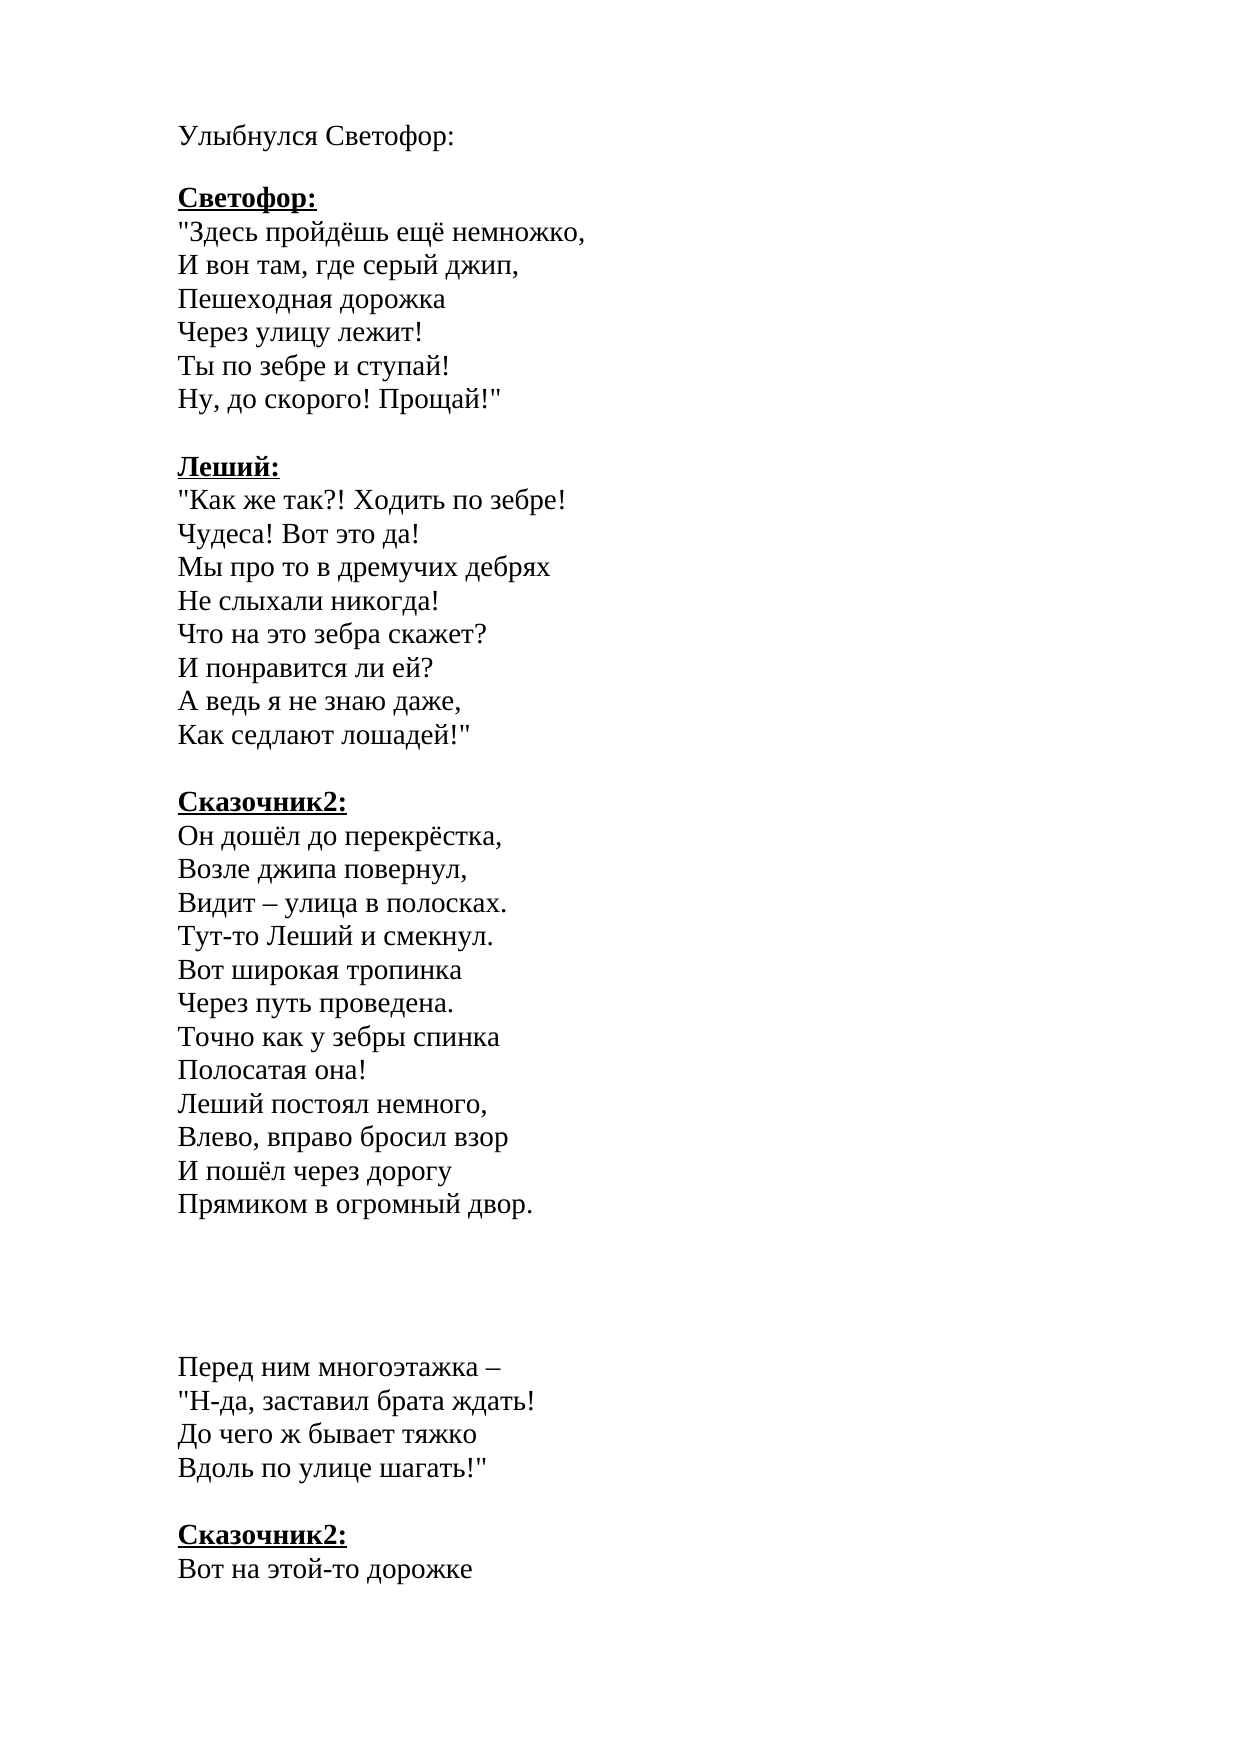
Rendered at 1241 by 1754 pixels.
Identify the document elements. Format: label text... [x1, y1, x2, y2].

text Он дошёл до перекрёстка, Возле джипа повернул, Видит – улица в полосках. Тут-то Леший и смекнул. Вот широкая тропинка Через путь проведена. Точно как у зебры спинка Полосатая она! Леший постоял немного, Влево, вправо бросил взор И пошёл через дорогу Прямиком в огромный двор. [177, 818, 1128, 1282]
text Вот на этой-то дорожке [177, 1551, 1128, 1584]
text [177, 118, 1128, 180]
text Светофор: "Здесь пройдёшь ещё немножко, И вон там, где серый джип, Пешеходная дорожка Через улицу лежит! Ты по зебре и ступай! Ну, до скорого! Прощай!" Леший: [177, 180, 1128, 482]
text Перед ним многоэтажка – "Н-да, заставил брата ждать! До чего ж бывает тяжко Вдоль по улице шагать!" Сказочник2: [177, 1349, 1128, 1551]
text "Как же так?! Ходить по зебре! Чудеса! Вот это да! Мы про то в дремучих дебрях Не слыхали никогда! Что на это зебра скажет? И понравится ли ей? А ведь я не знаю даже, Как седлают лошадей!" Сказочник2: [177, 482, 1128, 818]
